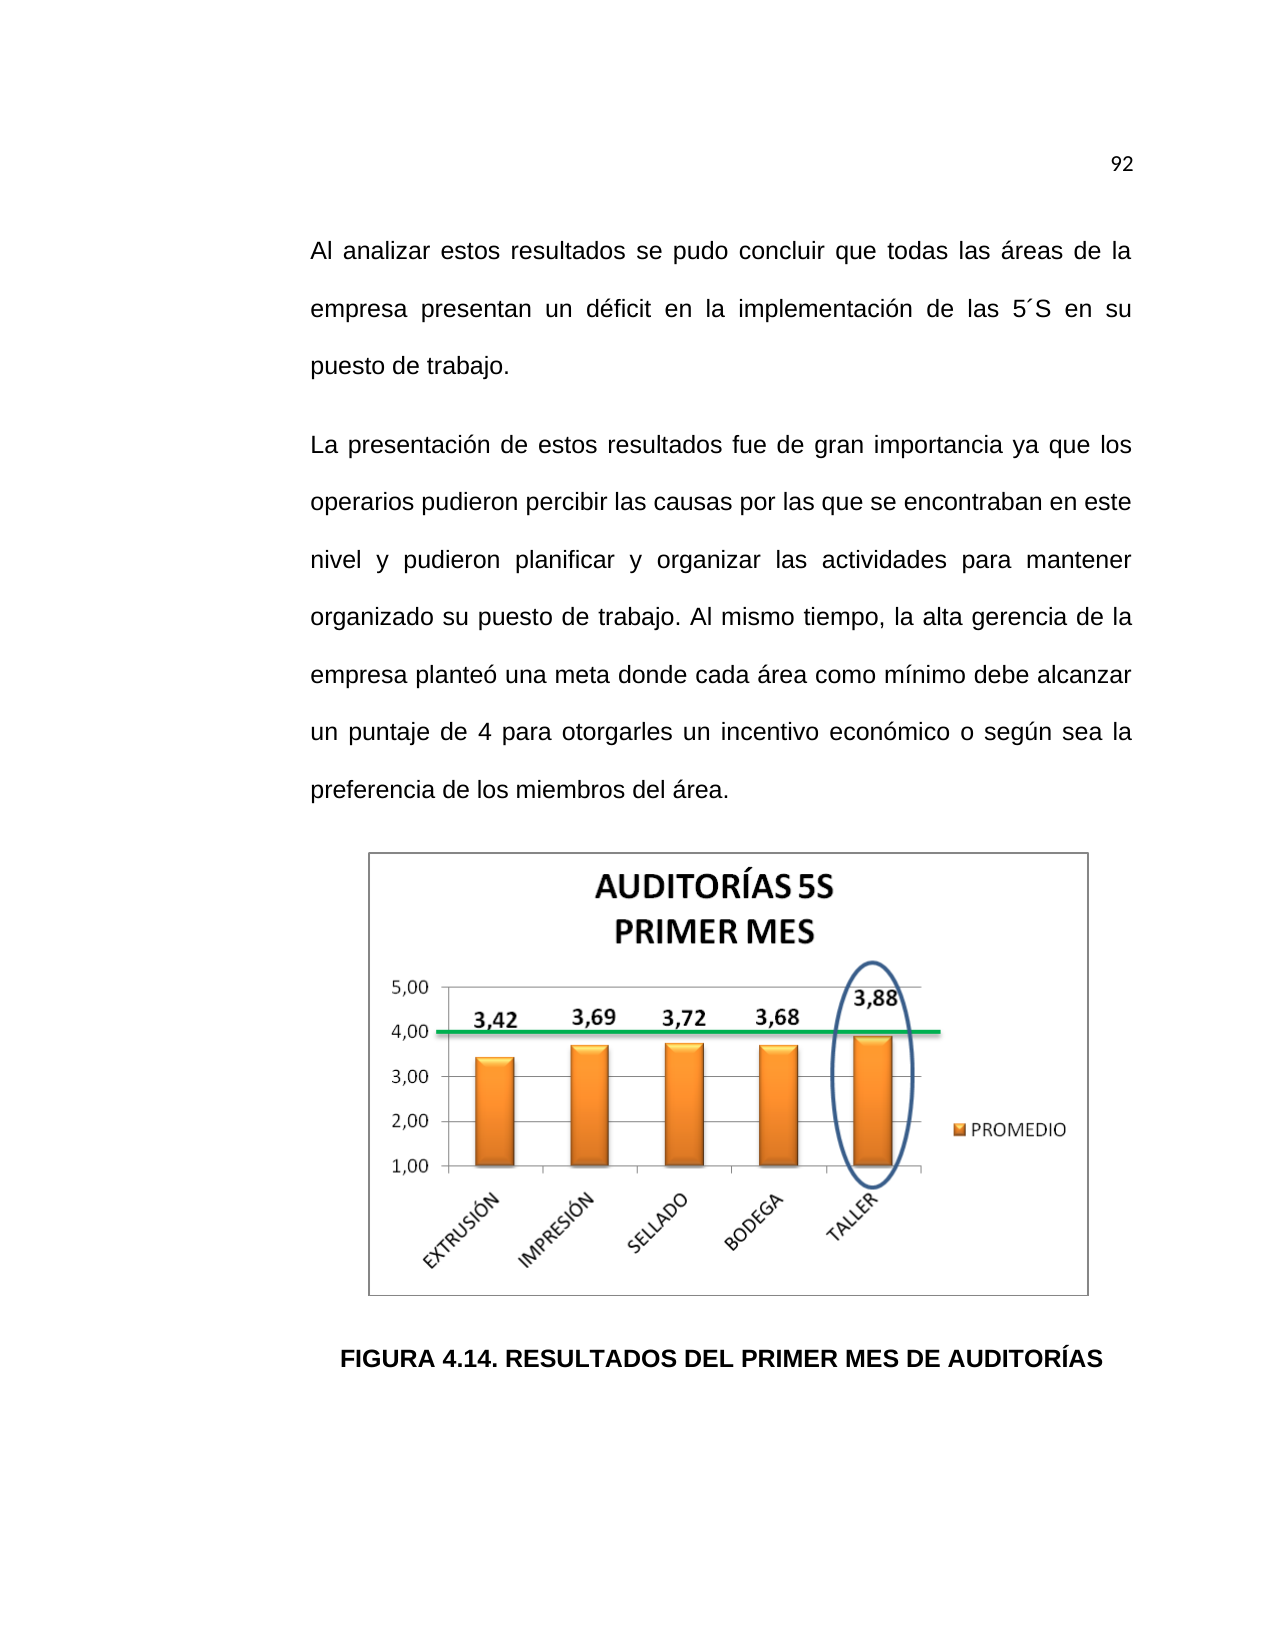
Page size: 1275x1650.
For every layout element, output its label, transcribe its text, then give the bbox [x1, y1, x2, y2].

text FIGURA 4.14. RESULTADOS DEL PRIMER MES DE AUDITORÍAS [310, 1344, 1133, 1373]
picture [367, 852, 1089, 1296]
text La presentación de estos resultados fue de gran importancia ya que los operarios pudieron percibir las causas por las que se encontraban en este nivel y pudieron planificar y organizar las actividades para mantener organizado su puesto de trabajo. Al mismo tiempo, la alta gerencia de la empresa planteó una meta donde cada área como mínimo debe alcanzar un puntaje de 4 para otorgarles un incentivo económico o según sea la preferencia de los miembros del área. [310, 429, 1133, 803]
text Al analizar estos resultados se pudo concluir que todas las áreas de la empresa presentan un déficit en la implementación de las 5´S en su puesto de trabajo. [310, 236, 1133, 380]
